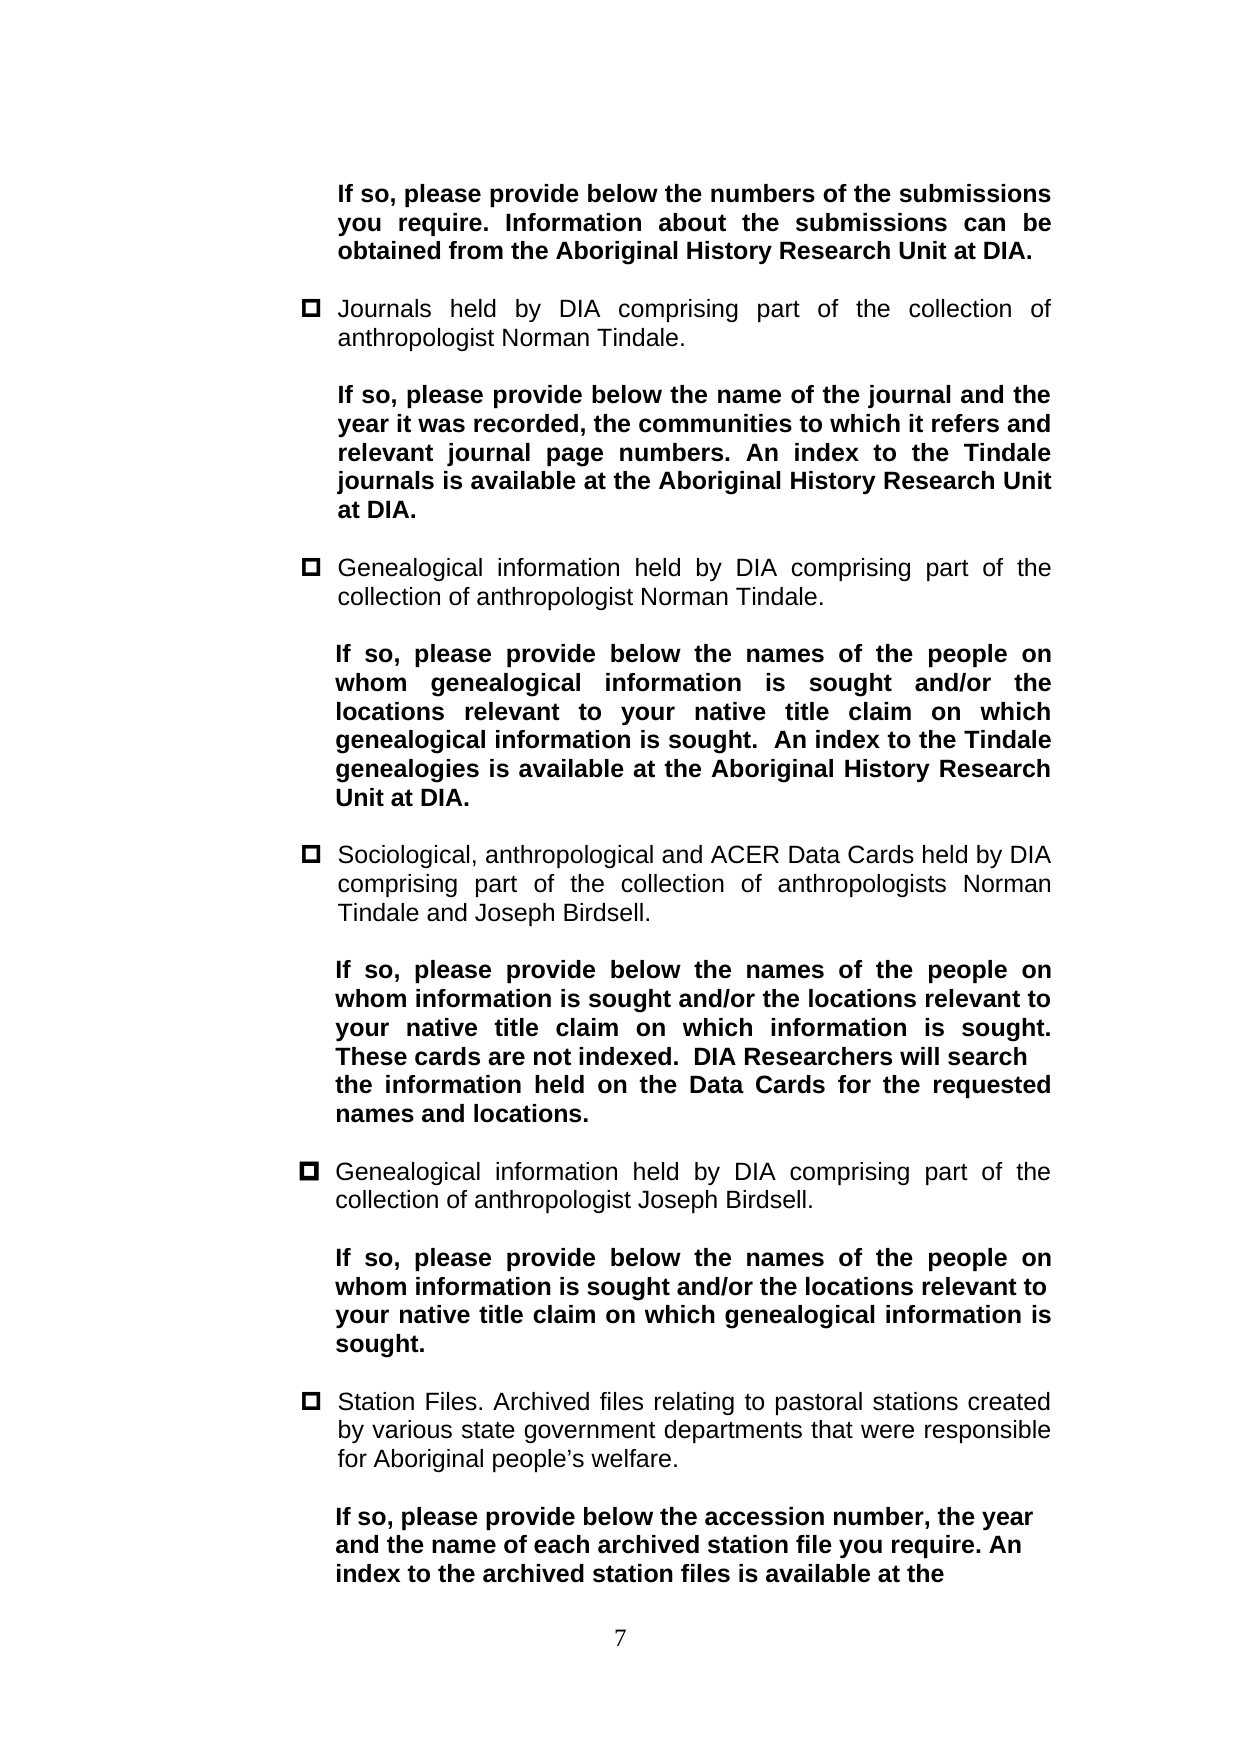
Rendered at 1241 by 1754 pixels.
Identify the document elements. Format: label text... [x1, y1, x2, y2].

list Genealogical information held by DIA comprising part of the collection of anthropologist Norman Tindale. [300, 553, 1053, 610]
list Journals held by DIA comprising part of the collection of anthropologist Norman Tindale. [300, 294, 1053, 351]
text If so, please provide below the name of the journal and the year it was recorded, the communities to which it refers and relevant journal page numbers. An index to the Tindale journals is available at the Aboriginal History Research Unit at DIA. [337, 380, 1053, 524]
text If so, please provide below the names of the people on whom genealogical information is sought and/or the locations relevant to your native title claim on which genealogical information is sought. An index to the Tindale genealogies is available at the Aboriginal History Research Unit at DIA. [335, 639, 1053, 811]
list Sociological, anthropological and ACER Data Cards held by DIA comprising part of the collection of anthropologists Norman Tindale and Joseph Birdsell. [300, 840, 1053, 927]
list Station Files. Archived files relating to pastoral stations created by various state government departments that were responsible for Aboriginal people’s welfare. [300, 1387, 1053, 1473]
text If so, please provide below the names of the people on whom information is sought and/or the locations relevant to [335, 1243, 1053, 1300]
text If so, please provide below the names of the people on whom information is sought and/or the locations relevant to your native title claim on which information is sought. These cards are not indexed. DIA Researchers will search [335, 955, 1053, 1070]
list Genealogical information held by DIA comprising part of the collection of anthropologist Joseph Birdsell. [298, 1157, 1053, 1214]
text If so, please provide below the numbers of the submissions you require. Information about the submissions can be obtained from the Aboriginal History Research Unit at DIA. [337, 179, 1053, 265]
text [335, 1502, 1053, 1588]
text your native title claim on which genealogical information is sought. [335, 1300, 1053, 1358]
text the information held on the Data Cards for the requested names and locations. [335, 1070, 1053, 1128]
